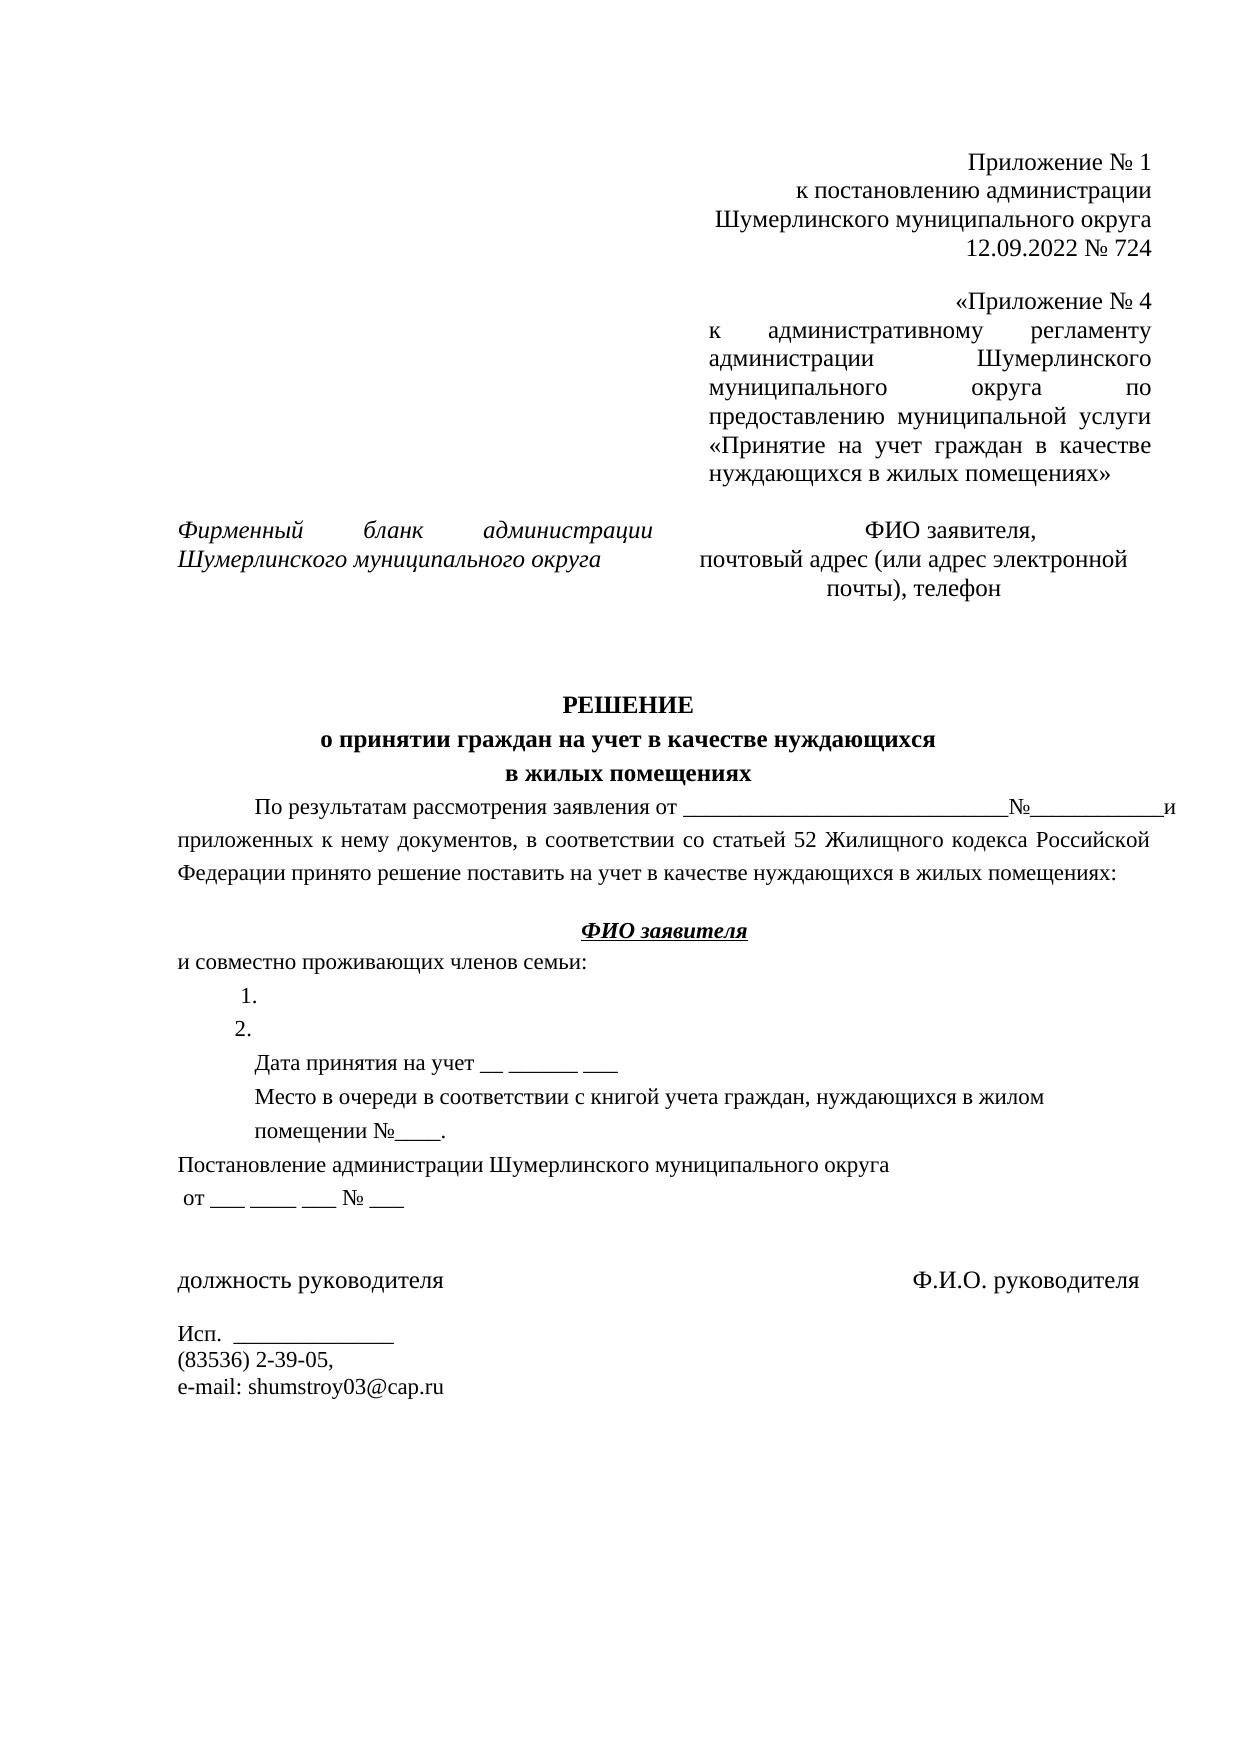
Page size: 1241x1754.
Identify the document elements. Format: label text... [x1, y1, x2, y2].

text приложенных к нему документов, в соответствии со статьей 52 Жилищного кодекса Российской Федерации принято решение поставить на учет в качестве нуждающихся в жилых помещениях: [177, 821, 1152, 887]
text 2. [177, 1010, 1152, 1043]
text РЕШЕНИЕ [177, 687, 1079, 721]
text Дата принятия на учет __ ______ ___ [254, 1043, 1152, 1077]
text должность руководителя Ф.И.О. руководителя [177, 1265, 1152, 1294]
text 12.09.2022 № 724 [177, 233, 1152, 262]
text к административному регламенту администрации Шумерлинского муниципального округа по предоставлению муниципальной услуги «Принятие на учет граждан в качестве нуждающихся в жилых помещениях» [709, 315, 1152, 487]
text По результатам рассмотрения заявления от № и [254, 788, 1152, 821]
text Место в очереди в соответствии с книгой учета граждан, нуждающихся в жилом помещении №____. [254, 1077, 1152, 1145]
text Приложение № 1 [709, 147, 1152, 176]
text Исп. ______________ [177, 1320, 1152, 1347]
table_header Фирменный бланк администрации Шумерлинского муниципального округа [166, 516, 664, 630]
text ФИО заявителя [177, 922, 1152, 942]
text (83536) 2-39-05, [177, 1347, 1152, 1373]
text 1. [177, 976, 649, 1010]
text Постановление администрации Шумерлинского муниципального округа [177, 1145, 1152, 1179]
text и совместно проживающих членов семьи: [177, 943, 1152, 976]
table_header ФИО заявителя, почтовый адрес (или адрес электронной почты), телефон [664, 516, 1163, 630]
text e-mail: shumstroy03@cap.ru [177, 1373, 1152, 1399]
text «Приложение № 4 [709, 286, 1152, 315]
text к постановлению администрации Шумерлинского муниципального округа [709, 176, 1152, 233]
text о принятии граждан на учет в качестве нуждающихся в жилых помещениях [177, 721, 1079, 788]
text от ___ ____ ___ № ___ [177, 1179, 1152, 1212]
